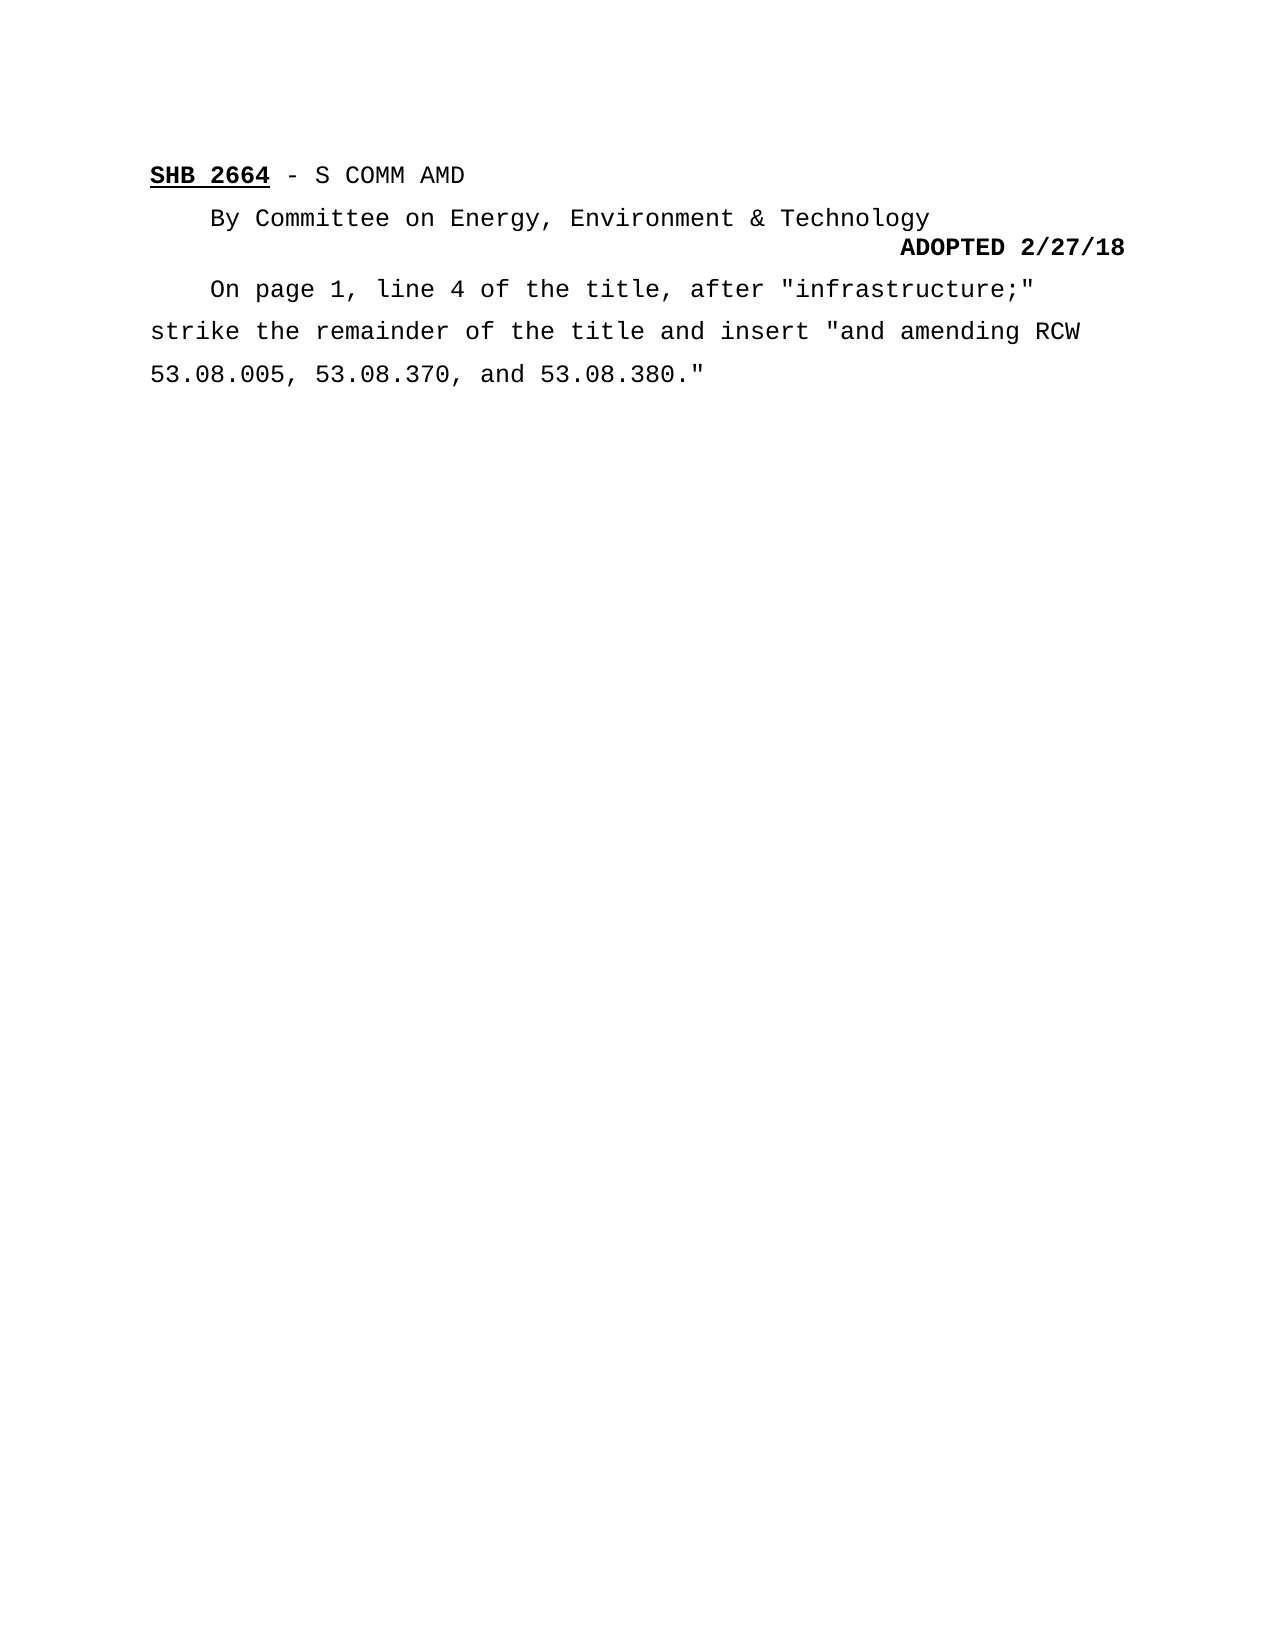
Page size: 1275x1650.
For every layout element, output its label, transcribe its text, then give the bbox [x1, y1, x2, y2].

text ADOPTED 2/27/18 [150, 235, 1125, 263]
text SHB 2664 - S COMM AMD [150, 150, 1125, 192]
text On page 1, line 4 of the title, after "infrastructure;" strike the remainder of the title and insert "and amending RCW 53.08.005, 53.08.370, and 53.08.380." [150, 263, 1125, 391]
text By Committee on Energy, Environment & Technology [150, 192, 1125, 235]
